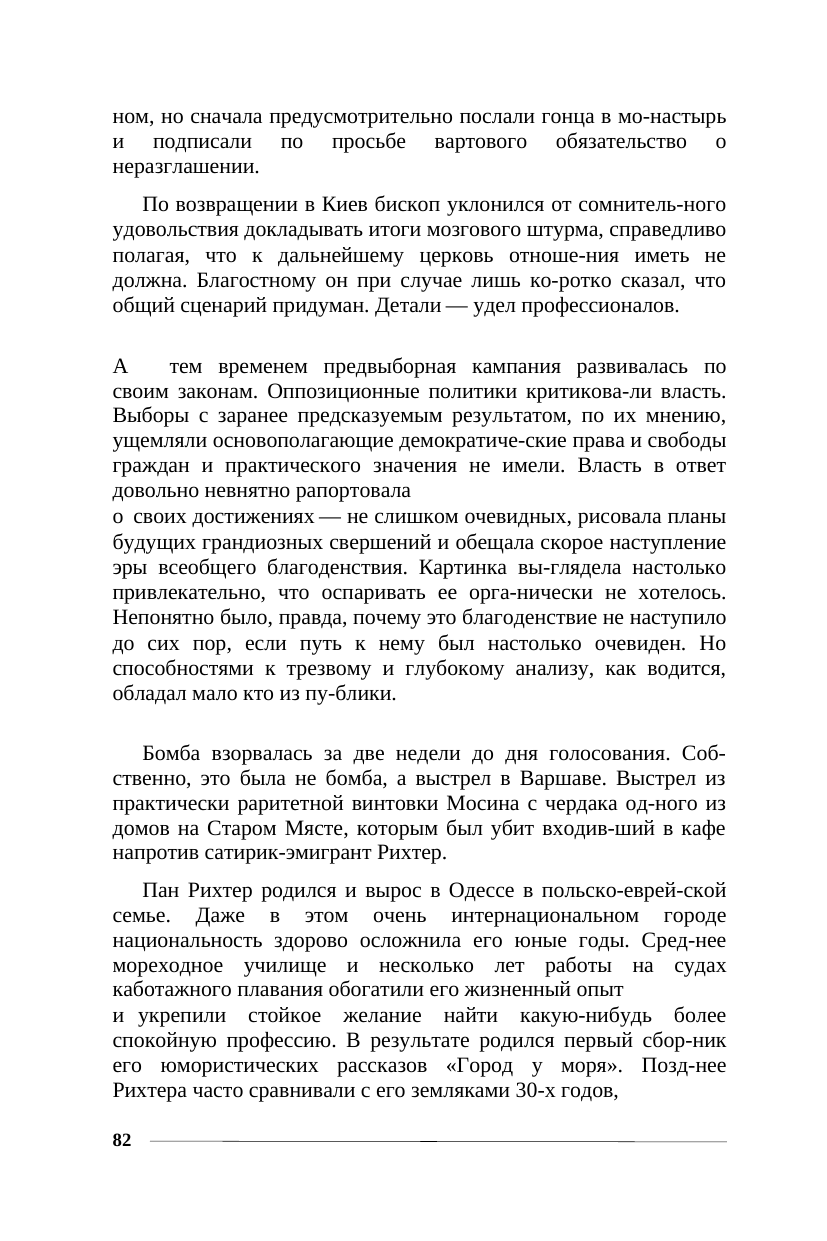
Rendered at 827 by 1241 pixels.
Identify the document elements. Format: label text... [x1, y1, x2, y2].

text 82 [112, 1129, 727, 1150]
list своих достижениях — не слишком очевидных, рисовала планы будущих грандиозных свершений и обещала скорое наступление эры всеобщего благоденствия. Картинка вы-глядела настолько привлекательно, что оспаривать ее орга-нически не хотелось. Непонятно было, правда, почему это благоденствие не наступило до сих пор, если путь к нему был настолько очевиден. Но способностями к трезвому и глубокому анализу, как водится, обладал мало кто из пу-блики. [112, 503, 727, 705]
text Бомба взорвалась за две недели до дня голосования. Соб-ственно, это была не бомба, а выстрел в Варшаве. Выстрел из практически раритетной винтовки Мосина с чердака од-ного из домов на Старом Мясте, которым был убит входив-ший в кафе напротив сатирик-эмигрант Рихтер. [112, 741, 727, 864]
list тем временем предвыборная кампания развивалась по своим законам. Оппозиционные политики критикова-ли власть. Выборы с заранее предсказуемым результатом, по их мнению, ущемляли основополагающие демократиче-ские права и свободы граждан и практического значения не имели. Власть в ответ довольно невнятно рапортовала [112, 353, 727, 502]
text ном, но сначала предусмотрительно послали гонца в мо-настырь и подписали по просьбе вартового обязательство о неразглашении. [112, 104, 727, 178]
text По возвращении в Киев бископ уклонился от сомнитель-ного удовольствия докладывать итоги мозгового штурма, справедливо полагая, что к дальнейшему церковь отноше-ния иметь не должна. Благостному он при случае лишь ко-ротко сказал, что общий сценарий придуман. Детали — удел профессионалов. [112, 191, 727, 317]
list укрепили стойкое желание найти какую-нибудь более спокойную профессию. В результате родился первый сбор-ник его юмористических рассказов «Город у моря». Позд-нее Рихтера часто сравнивали с его земляками 30-х годов, [112, 1003, 727, 1102]
text Пан Рихтер родился и вырос в Одессе в польско-еврей-ской семье. Даже в этом очень интернациональном городе национальность здорово осложнила его юные годы. Сред-нее мореходное училище и несколько лет работы на судах каботажного плавания обогатили его жизненный опыт [112, 878, 727, 1002]
